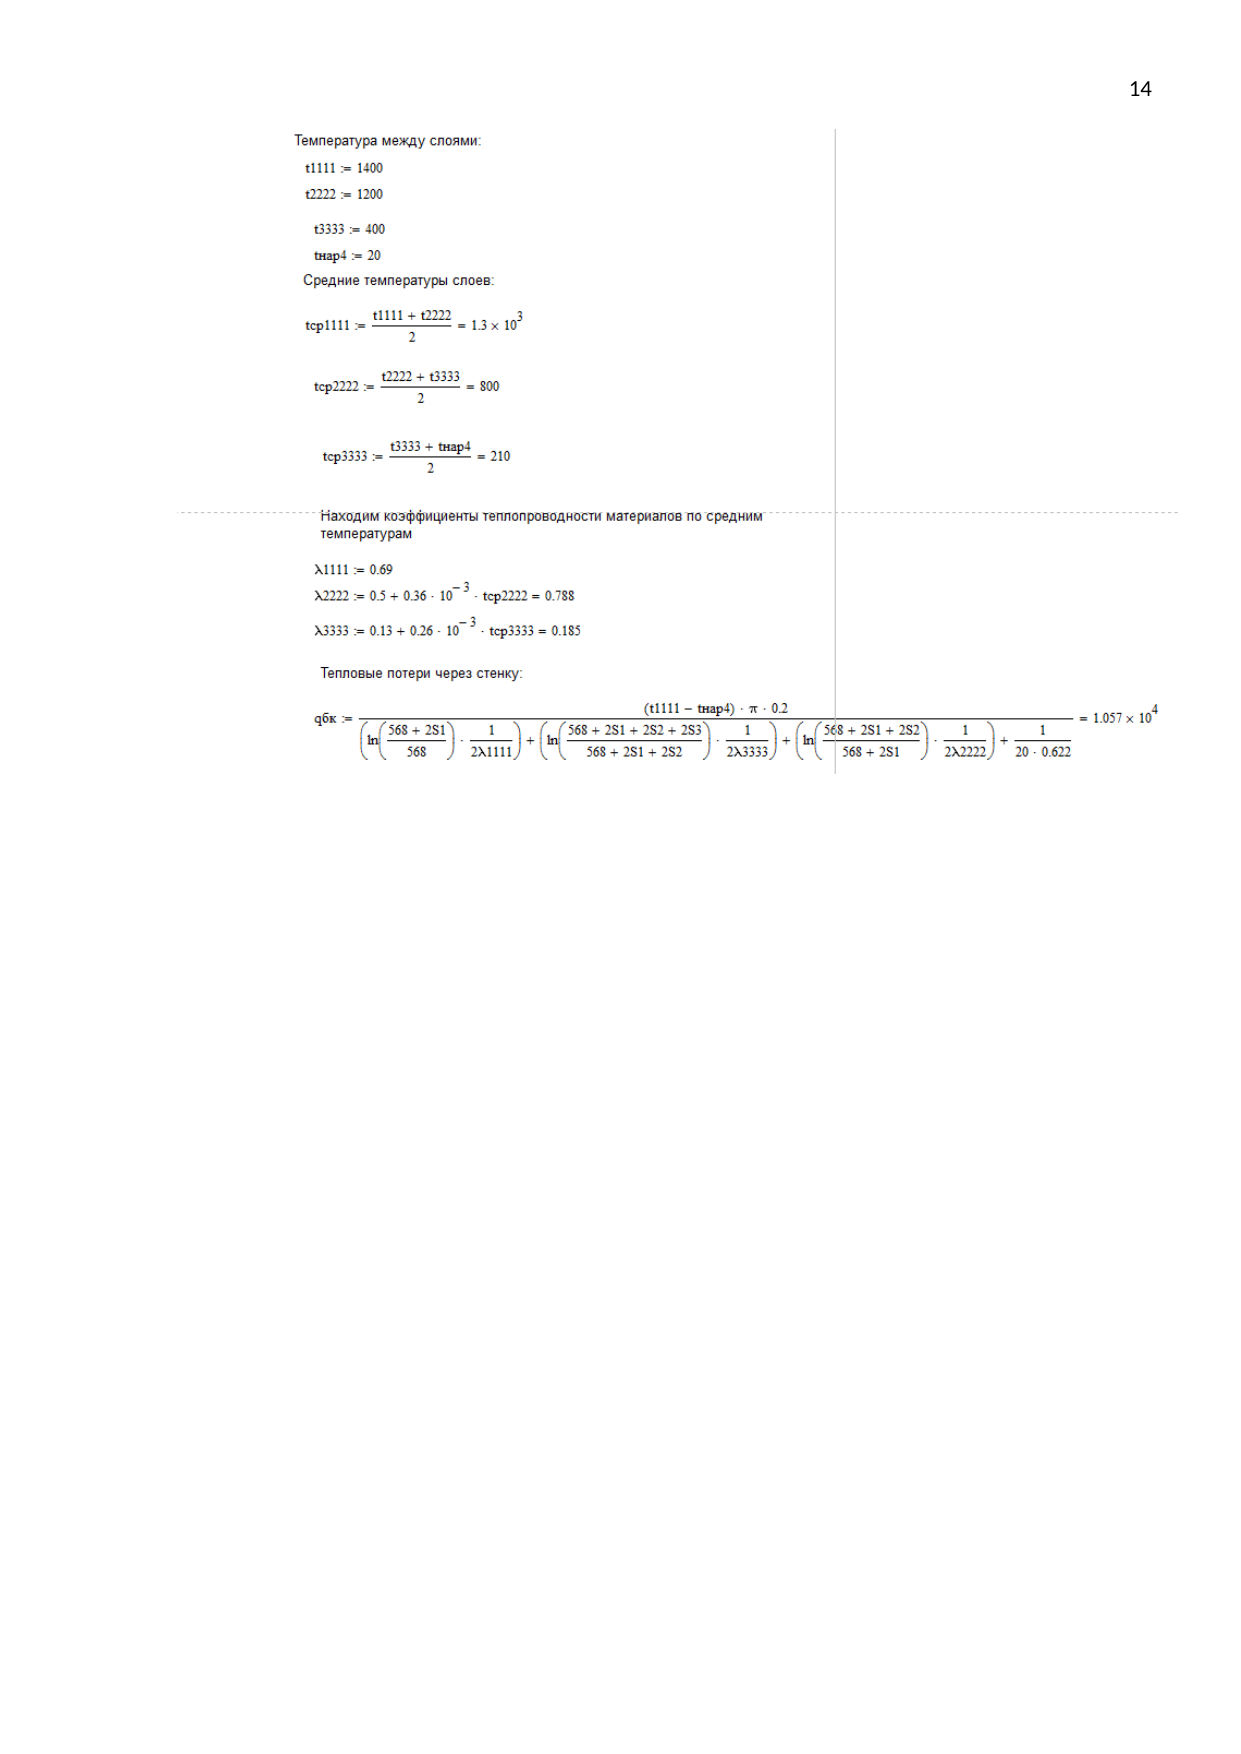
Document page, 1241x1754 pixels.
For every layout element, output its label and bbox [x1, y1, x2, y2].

picture [177, 129, 1180, 774]
